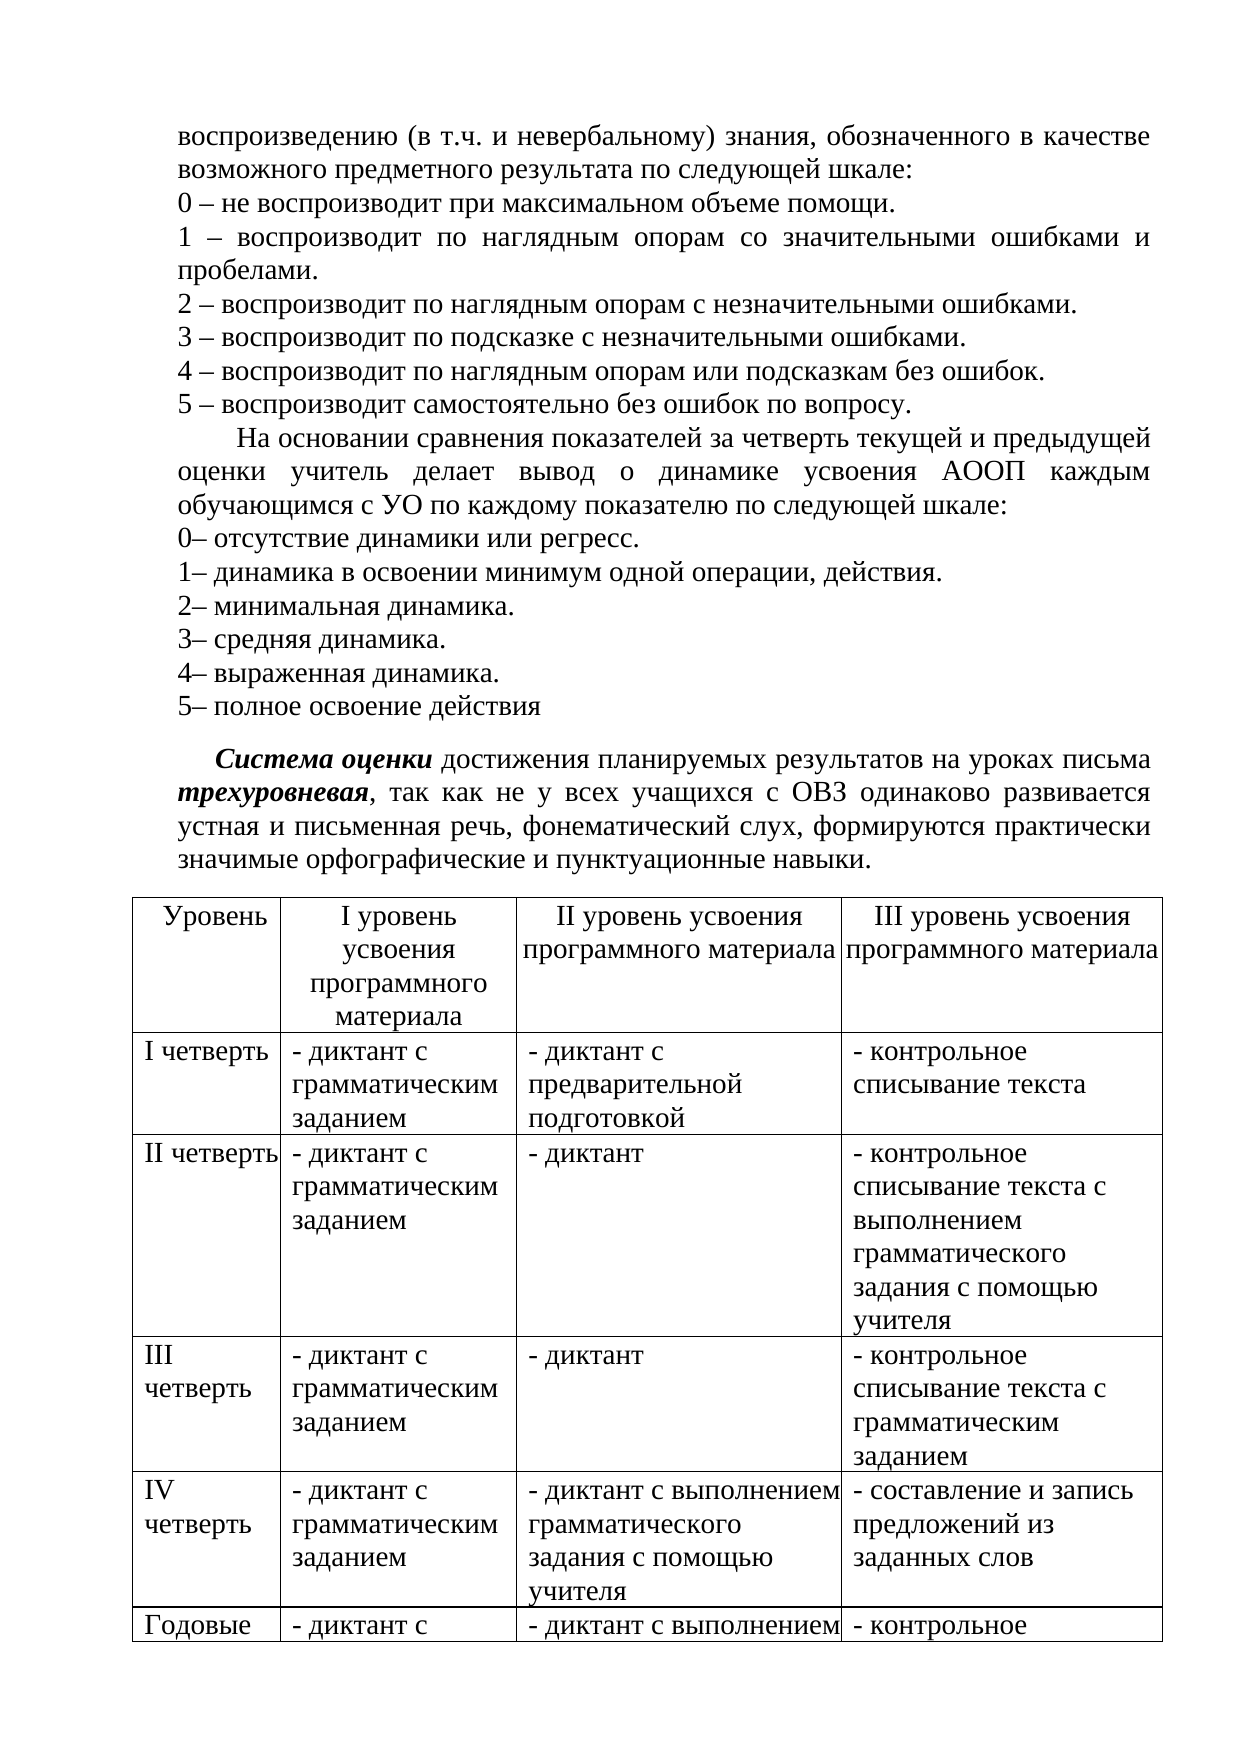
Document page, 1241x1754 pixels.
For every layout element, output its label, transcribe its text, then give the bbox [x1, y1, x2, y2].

text 5 – воспроизводит самостоятельно без ошибок по вопросу. [177, 386, 1152, 420]
text 4– выраженная динамика. [177, 655, 1152, 688]
text 3– средняя динамика. [177, 621, 1152, 655]
text На основании сравнения показателей за четверть текущей и предыдущей оценки учитель делает вывод о динамике усвоения АООП каждым обучающимся с УО по каждому показателю по следующей шкале: [177, 420, 1152, 521]
table_header III уровень усвоения программного материала [842, 898, 1162, 1032]
text Система оценки достижения планируемых результатов на уроках письма трехуровневая, так как не у всех учащихся с ОВЗ одинаково развивается устная и письменная речь, фонематический слух, формируются практически значимые орфографические и пунктуационные навыки. [177, 741, 1152, 875]
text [177, 118, 1152, 185]
table_cell - контрольное списывание текста с выполнением грамматического задания с помощью учителя [842, 1135, 1162, 1336]
text 3 – воспроизводит по подсказке с незначительными ошибками. [177, 319, 1152, 353]
table_cell - диктант с грамматическим заданием [281, 1337, 516, 1471]
text 1 – воспроизводит по наглядным опорам со значительными ошибками и пробелами. [177, 219, 1152, 286]
text 4 – воспроизводит по наглядным опорам или подсказкам без ошибок. [177, 353, 1152, 386]
table_header I уровень усвоения программного материала [281, 898, 516, 1032]
table_cell IV четверть [133, 1472, 280, 1606]
table_cell - диктант с грамматическим заданием [281, 1472, 516, 1606]
text 2 – воспроизводит по наглядным опорам с незначительными ошибками. [177, 286, 1152, 319]
text 0 – не воспроизводит при максимальном объеме помощи. [177, 185, 1152, 219]
table_header Уровень [133, 898, 280, 1032]
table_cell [281, 1608, 516, 1641]
table_cell II четверть [133, 1135, 280, 1336]
table_cell I четверть [133, 1033, 280, 1134]
text 0– отсутствие динамики или регресс. [177, 521, 1152, 554]
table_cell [842, 1608, 1162, 1641]
table_cell - диктант [517, 1135, 841, 1336]
table_header II уровень усвоения программного материала [517, 898, 841, 1032]
table_cell - диктант [517, 1337, 841, 1471]
table_cell III четверть [133, 1337, 280, 1471]
text 5– полное освоение действия [177, 688, 1152, 722]
text 2– минимальная динамика. [177, 588, 1152, 621]
table_cell - диктант с предварительной подготовкой [517, 1033, 841, 1134]
table_cell - диктант с грамматическим заданием [281, 1033, 516, 1134]
table_cell - контрольное списывание текста [842, 1033, 1162, 1134]
table_cell - диктант с выполнением грамматического задания с помощью учителя [517, 1472, 841, 1606]
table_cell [517, 1608, 841, 1641]
table_cell - диктант с грамматическим заданием [281, 1135, 516, 1336]
table_cell - контрольное списывание текста с грамматическим заданием [842, 1337, 1162, 1471]
table_cell Годовые [133, 1608, 280, 1641]
table_cell - составление и запись предложений из заданных слов [842, 1472, 1162, 1606]
text 1– динамика в освоении минимум одной операции, действия. [177, 554, 1152, 588]
